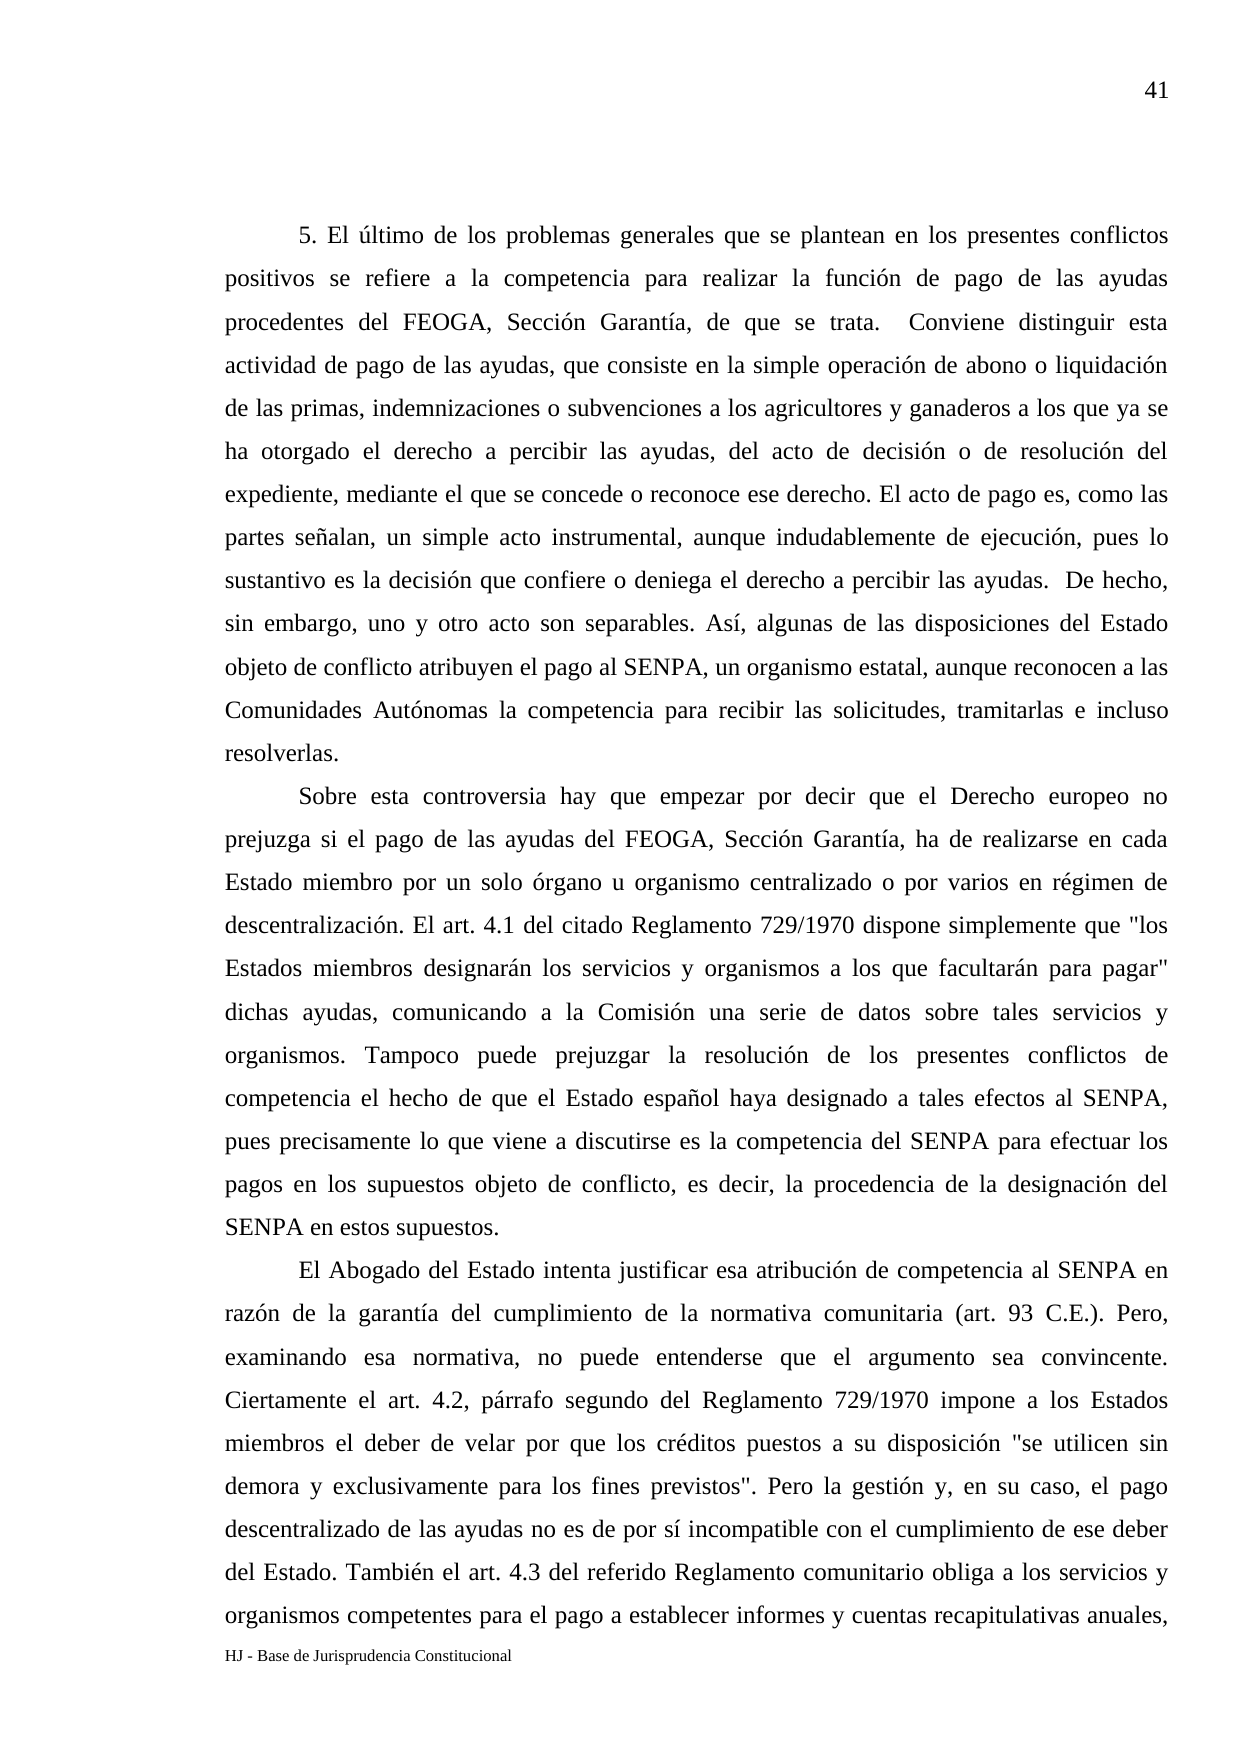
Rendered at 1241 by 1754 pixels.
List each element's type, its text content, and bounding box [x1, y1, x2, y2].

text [224, 1255, 1169, 1629]
text Sobre esta controversia hay que empezar por decir que el Derecho europeo no prejuzga si el pago de las ayudas del FEOGA, Sección Garantía, ha de realizarse en cada Estado miembro por un solo órgano u organismo centralizado o por varios en régimen de descentralización. El art. 4.1 del citado Reglamento 729/1970 dispone simplemente que "los Estados miembros designarán los servicios y organismos a los que facultarán para pagar" dichas ayudas, comunicando a la Comisión una serie de datos sobre tales servicios y organismos. Tampoco puede prejuzgar la resolución de los presentes conflictos de competencia el hecho de que el Estado español haya designado a tales efectos al SENPA, pues precisamente lo que viene a discutirse es la competencia del SENPA para efectuar los pagos en los supuestos objeto de conflicto, es decir, la procedencia de la designación del SENPA en estos supuestos. [224, 781, 1169, 1241]
text 5. El último de los problemas generales que se plantean en los presentes conflictos positivos se refiere a la competencia para realizar la función de pago de las ayudas procedentes del FEOGA, Sección Garantía, de que se trata. Conviene distinguir esta actividad de pago de las ayudas, que consiste en la simple operación de abono o liquidación de las primas, indemnizaciones o subvenciones a los agricultores y ganaderos a los que ya se ha otorgado el derecho a percibir las ayudas, del acto de decisión o de resolución del expediente, mediante el que se concede o reconoce ese derecho. El acto de pago es, como las partes señalan, un simple acto instrumental, aunque indudablemente de ejecución, pues lo sustantivo es la decisión que confiere o deniega el derecho a percibir las ayudas. De hecho, sin embargo, uno y otro acto son separables. Así, algunas de las disposiciones del Estado objeto de conflicto atribuyen el pago al SENPA, un organismo estatal, aunque reconocen a las Comunidades Autónomas la competencia para recibir las solicitudes, tramitarlas e incluso resolverlas. [224, 220, 1169, 767]
